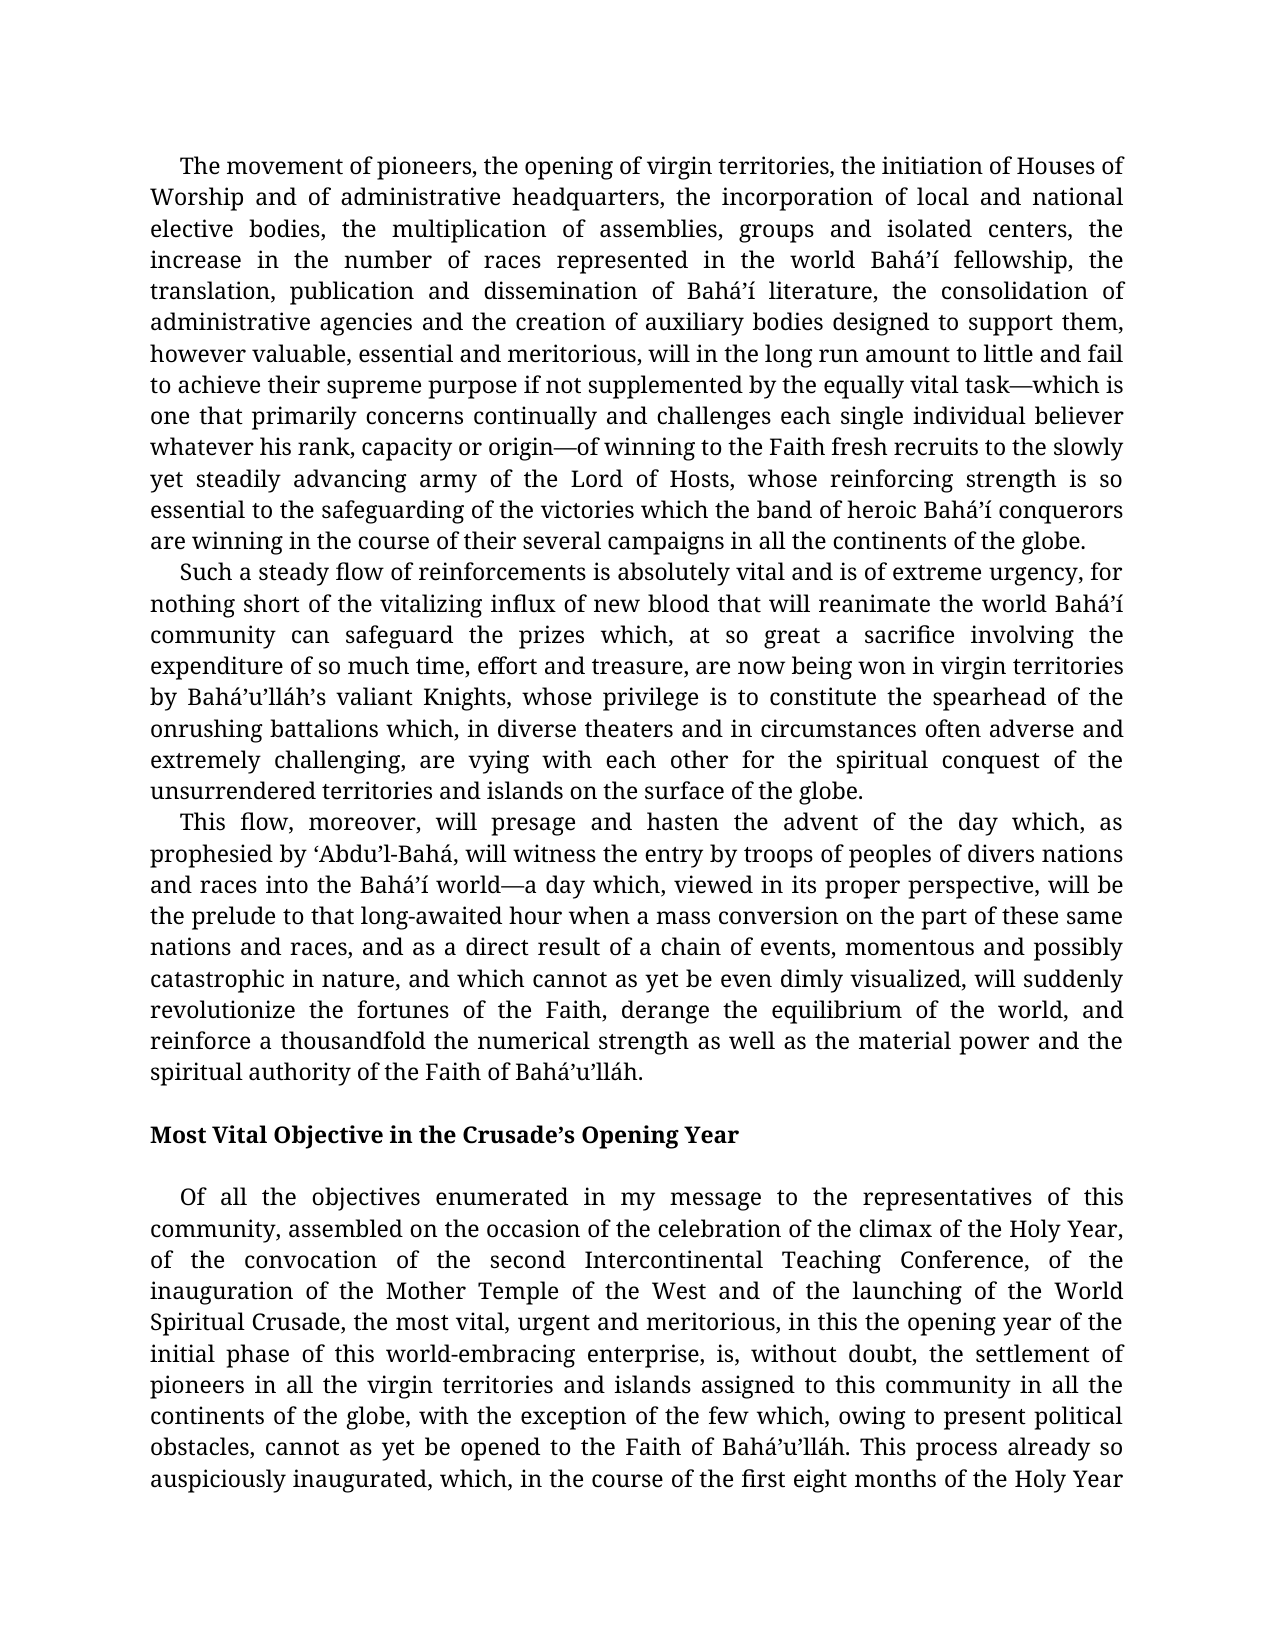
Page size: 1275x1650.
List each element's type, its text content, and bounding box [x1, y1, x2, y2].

text This flow, moreover, will presage and hasten the advent of the day which, as prophesied by ‘Abdu’l-Bahá, will witness the entry by troops of peoples of divers nations and races into the Bahá’í world—a day which, viewed in its proper perspective, will be the prelude to that long-awaited hour when a mass conversion on the part of these same nations and races, and as a direct result of a chain of events, momentous and possibly catastrophic in nature, and which cannot as yet be even dimly visualized, will suddenly revolutionize the fortunes of the Faith, derange the equilibrium of the world, and reinforce a thousandfold the numerical strength as well as the material power and the spiritual authority of the Faith of Bahá’u’lláh. [150, 806, 1125, 1087]
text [150, 1181, 1125, 1494]
text The movement of pioneers, the opening of virgin territories, the initiation of Houses of Worship and of administrative headquarters, the incorporation of local and national elective bodies, the multiplication of assemblies, groups and isolated centers, the increase in the number of races represented in the world Bahá’í fellowship, the translation, publication and dissemination of Bahá’í literature, the consolidation of administrative agencies and the creation of auxiliary bodies designed to support them, however valuable, essential and meritorious, will in the long run amount to little and fail to achieve their supreme purpose if not supplemented by the equally vital task—which is one that primarily concerns continually and challenges each single individual believer whatever his rank, capacity or origin—of winning to the Faith fresh recruits to the slowly yet steadily advancing army of the Lord of Hosts, whose reinforcing strength is so essential to the safeguarding of the victories which the band of heroic Bahá’í conquerors are winning in the course of their several campaigns in all the continents of the globe. [150, 150, 1125, 556]
text Such a steady flow of reinforcements is absolutely vital and is of extreme urgency, for nothing short of the vitalizing influx of new blood that will reanimate the world Bahá’í community can safeguard the prizes which, at so great a sacrifice involving the expenditure of so much time, effort and treasure, are now being won in virgin territories by Bahá’u’lláh’s valiant Knights, whose privilege is to constitute the spearhead of the onrushing battalions which, in diverse theaters and in circumstances often adverse and extremely challenging, are vying with each other for the spiritual conquest of the unsurrendered territories and islands on the surface of the globe. [150, 556, 1125, 806]
